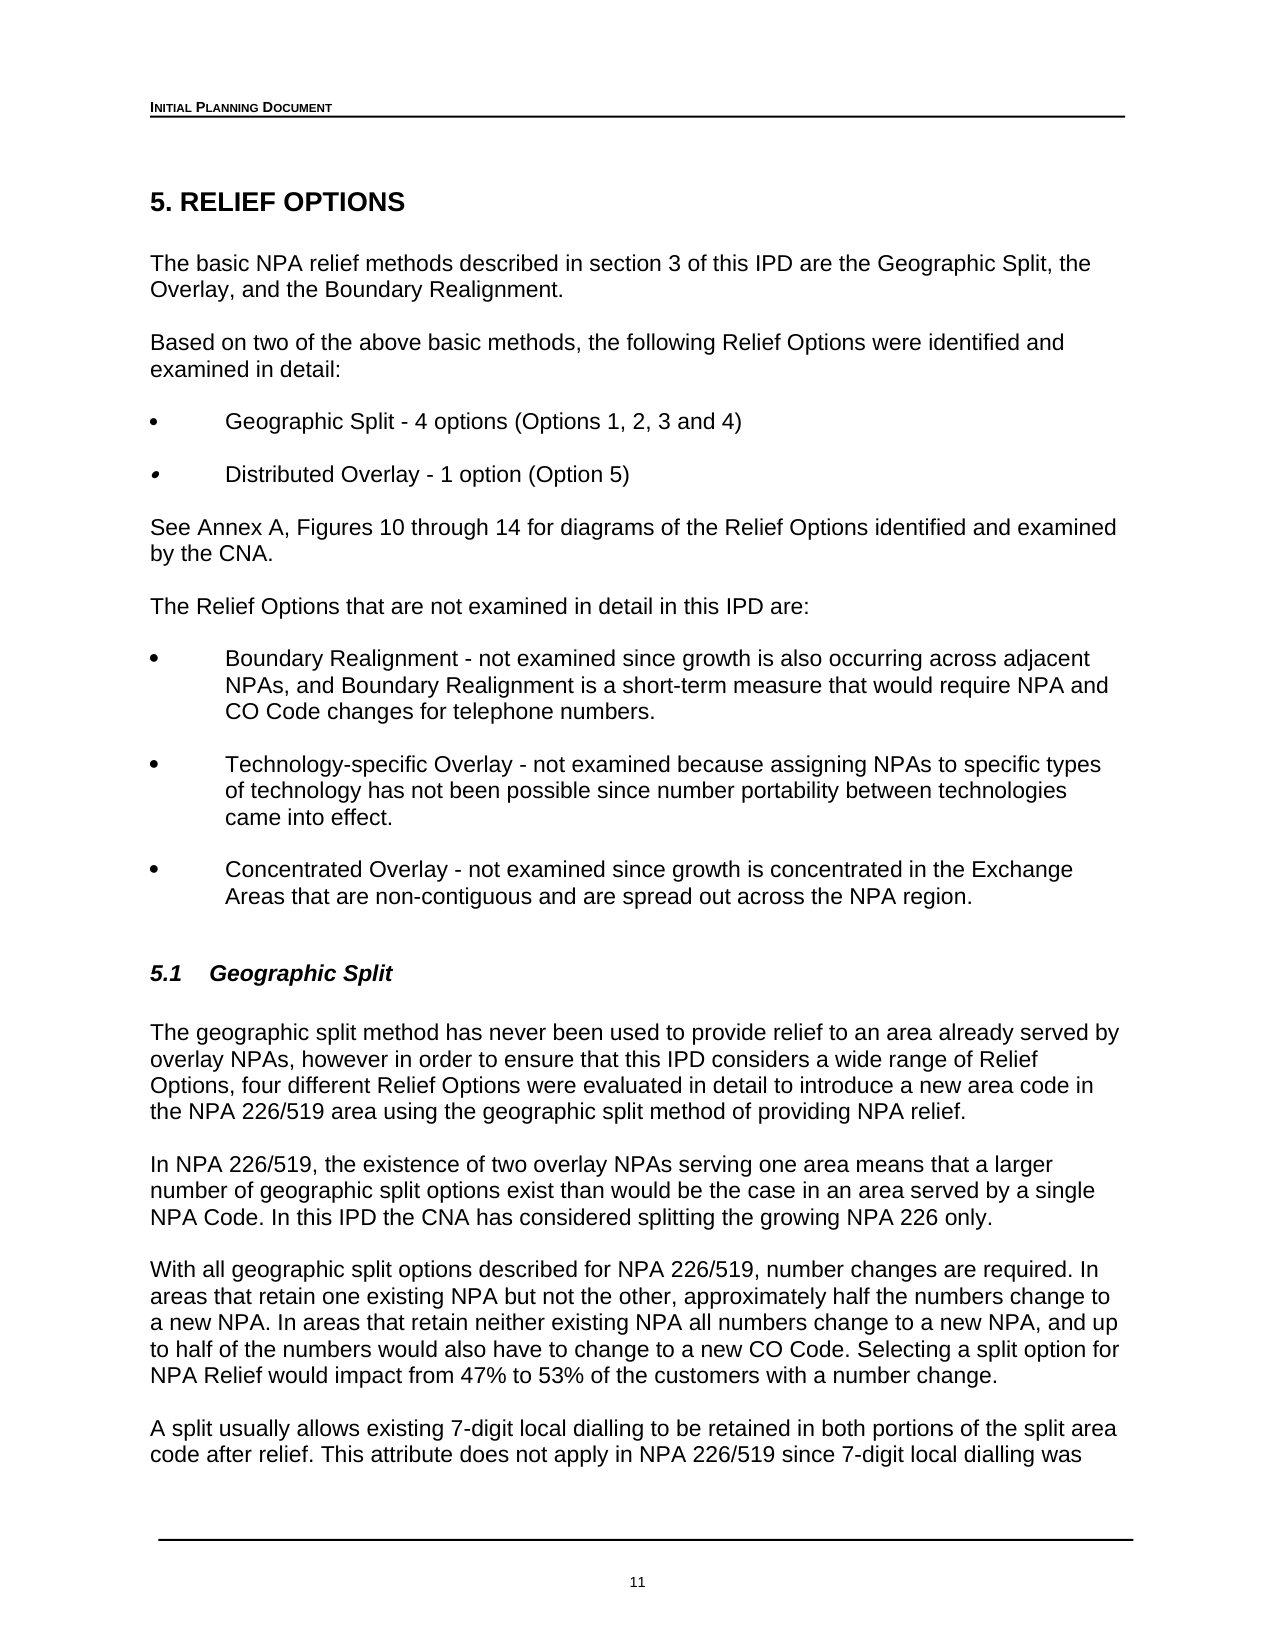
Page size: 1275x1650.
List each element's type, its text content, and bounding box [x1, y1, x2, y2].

list Technology-specific Overlay - not examined because assigning NPAs to specific types of technology has not been possible since number portability between technologies came into effect. [150, 751, 1125, 830]
list Boundary Realignment - not examined since growth is also occurring across adjacent NPAs, and Boundary Realignment is a short-term measure that would require NPA and CO Code changes for telephone numbers. [150, 645, 1125, 724]
text See Annex A, Figures 10 through 14 for diagrams of the Relief Options identified and examined by the CNA. [150, 514, 1125, 566]
text The Relief Options that are not examined in detail in this IPD are: [150, 593, 1125, 619]
subtitle Geographic [150, 960, 1125, 987]
text The basic NPA relief methods described in section 3 of this IPD are the Geographic Split, the Overlay, and the Boundary Realignment. [150, 250, 1125, 303]
text With all geographic split options described for NPA 226/519, number changes are required. In areas that retain one existing NPA but not the other, approximately half the numbers change to a new NPA. In areas that retain neither existing NPA all numbers change to a new NPA, and up to half of the numbers would also have to change to a new CO Code. Selecting a split option for NPA Relief would impact from 47% to 53% of the customers with a number change. [150, 1256, 1125, 1388]
list Concentrated Overlay - not examined since growth is concentrated in the Exchange Areas that are non-contiguous and are spread out across the NPA region. [150, 856, 1125, 909]
text The geographic split method has never been used to provide relief to an area already served by overlay NPAs, however in order to ensure that this IPD considers a wide range of Relief Options, four different Relief Options were evaluated in detail to introduce a new area code in the NPA 226/519 area using the geographic split method of providing NPA relief. [150, 1019, 1125, 1125]
subtitle RELIEF OPTIONS [150, 186, 1125, 217]
text In NPA 226/519, the existence of two overlay NPAs serving one area means that a larger number of geographic split options exist than would be the case in an area served by a single NPA Code. In this IPD the CNA has considered splitting the growing NPA 226 only. [150, 1151, 1125, 1230]
list Geographic Split - 4 options (Options 1, 2, 3 and 4) [150, 408, 1125, 434]
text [150, 1414, 1125, 1467]
list Distributed Overlay - 1 option (Option 5) [150, 461, 1125, 487]
text Based on two of the above basic methods, the following Relief Options were identified and examined in detail: [150, 329, 1125, 382]
